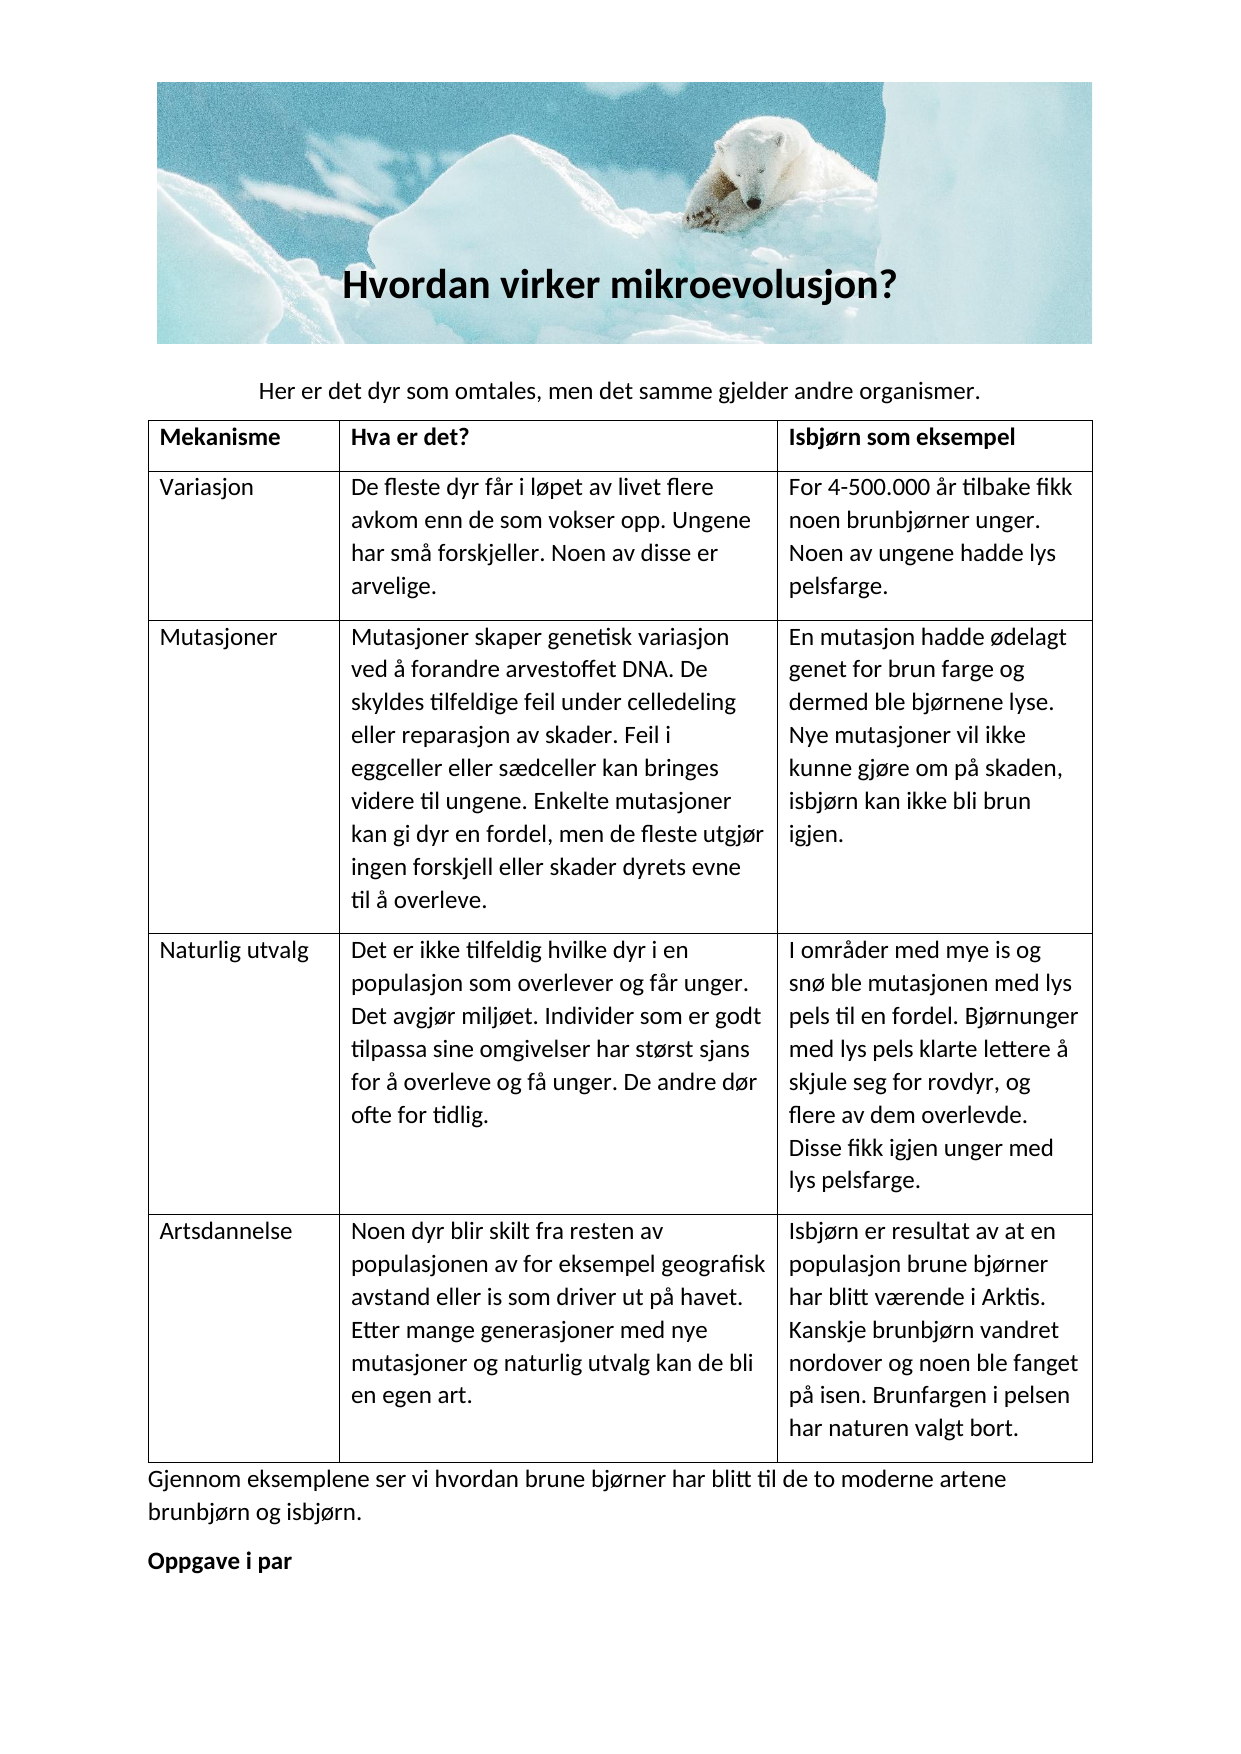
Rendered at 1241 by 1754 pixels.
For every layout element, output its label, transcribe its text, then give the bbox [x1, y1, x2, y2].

table_cell Mutasjoner skaper genetisk variasjon ved å forandre arvestoffet DNA. De skyldes tilfeldige feil under celledeling eller reparasjon av skader. Feil i eggceller eller sædceller kan bringes videre til ungene. Enkelte mutasjoner kan gi dyr en fordel, men de fleste utgjør ingen forskjell eller skader dyrets evne til å overleve. [340, 621, 777, 933]
picture [157, 82, 1093, 258]
table_header Hva er det? [340, 421, 777, 471]
table_cell I områder med mye is og snø ble mutasjonen med lys pels til en fordel. Bjørnunger med lys pels klarte lettere å skjule seg for rovdyr, og flere av Disse fikk igjen unger med lys pelsfarge. [778, 934, 1092, 1214]
table_cell De fleste dyr får i løpet av livet flere avkom enn de som vokser opp. Ungene har små forskjeller. Noen av disse er arvelige. [340, 472, 777, 619]
table_cell Naturlig utvalg [149, 934, 339, 1214]
table_cell En mutasjon hadde ødelagt genet for brun farge og dermed ble bjørnene lyse. Nye mutasjoner vil ikke kunne gjøre om på skaden, isbjørn kan ikke bli brun igjen. [778, 621, 1092, 933]
text Her er det dyr som omtales, men det samme gjelder andre organismer. [148, 375, 1093, 405]
text Hvordan virker mikroevolusjon? [148, 258, 1093, 309]
picture [157, 309, 1093, 344]
text Gjennom eksemplene ser vi hvordan brune bjørner har blitt til de to moderne artene brunbjørn og isbjørn. [148, 1463, 1093, 1526]
table_cell Mutasjoner [149, 621, 339, 933]
table_cell Variasjon [149, 472, 339, 619]
table_header Isbjørn som eksempel [778, 421, 1092, 471]
table_cell Artsdannelse [149, 1215, 339, 1462]
table_header Mekanisme [149, 421, 339, 471]
table_cell For 4-500.000 år tilbake fikk noen brunbjørner unger. Noen av ungene hadde lys pelsfarge. [778, 472, 1092, 619]
table_cell Noen dyr blir skilt fra resten av populasjonen av for eksempel geografisk avstand eller is som driver ut på havet. Etter mange generasjoner med nye mutasjoner og naturlig utvalg kan de bli en egen art. [340, 1215, 777, 1462]
text Oppgave i par [148, 1545, 1093, 1576]
table_cell Det er ikke tilfeldig hvilke dyr i en populasjon som overlever og får unger. Det avgjør miljøet. Individer som er godt tilpassa sine omgivelser har størst sjans for å overleve og få unger. De andre dør ofte for tidlig. [340, 934, 777, 1214]
table_cell Isbjørn er resultat av at en populasjon brune bjørner har blitt værende i Arktis. Kanskje brunbjørn vandret nordover og noen ble fanget på isen. Brunfargen i pelsen har naturen valgt bort. [778, 1215, 1092, 1462]
